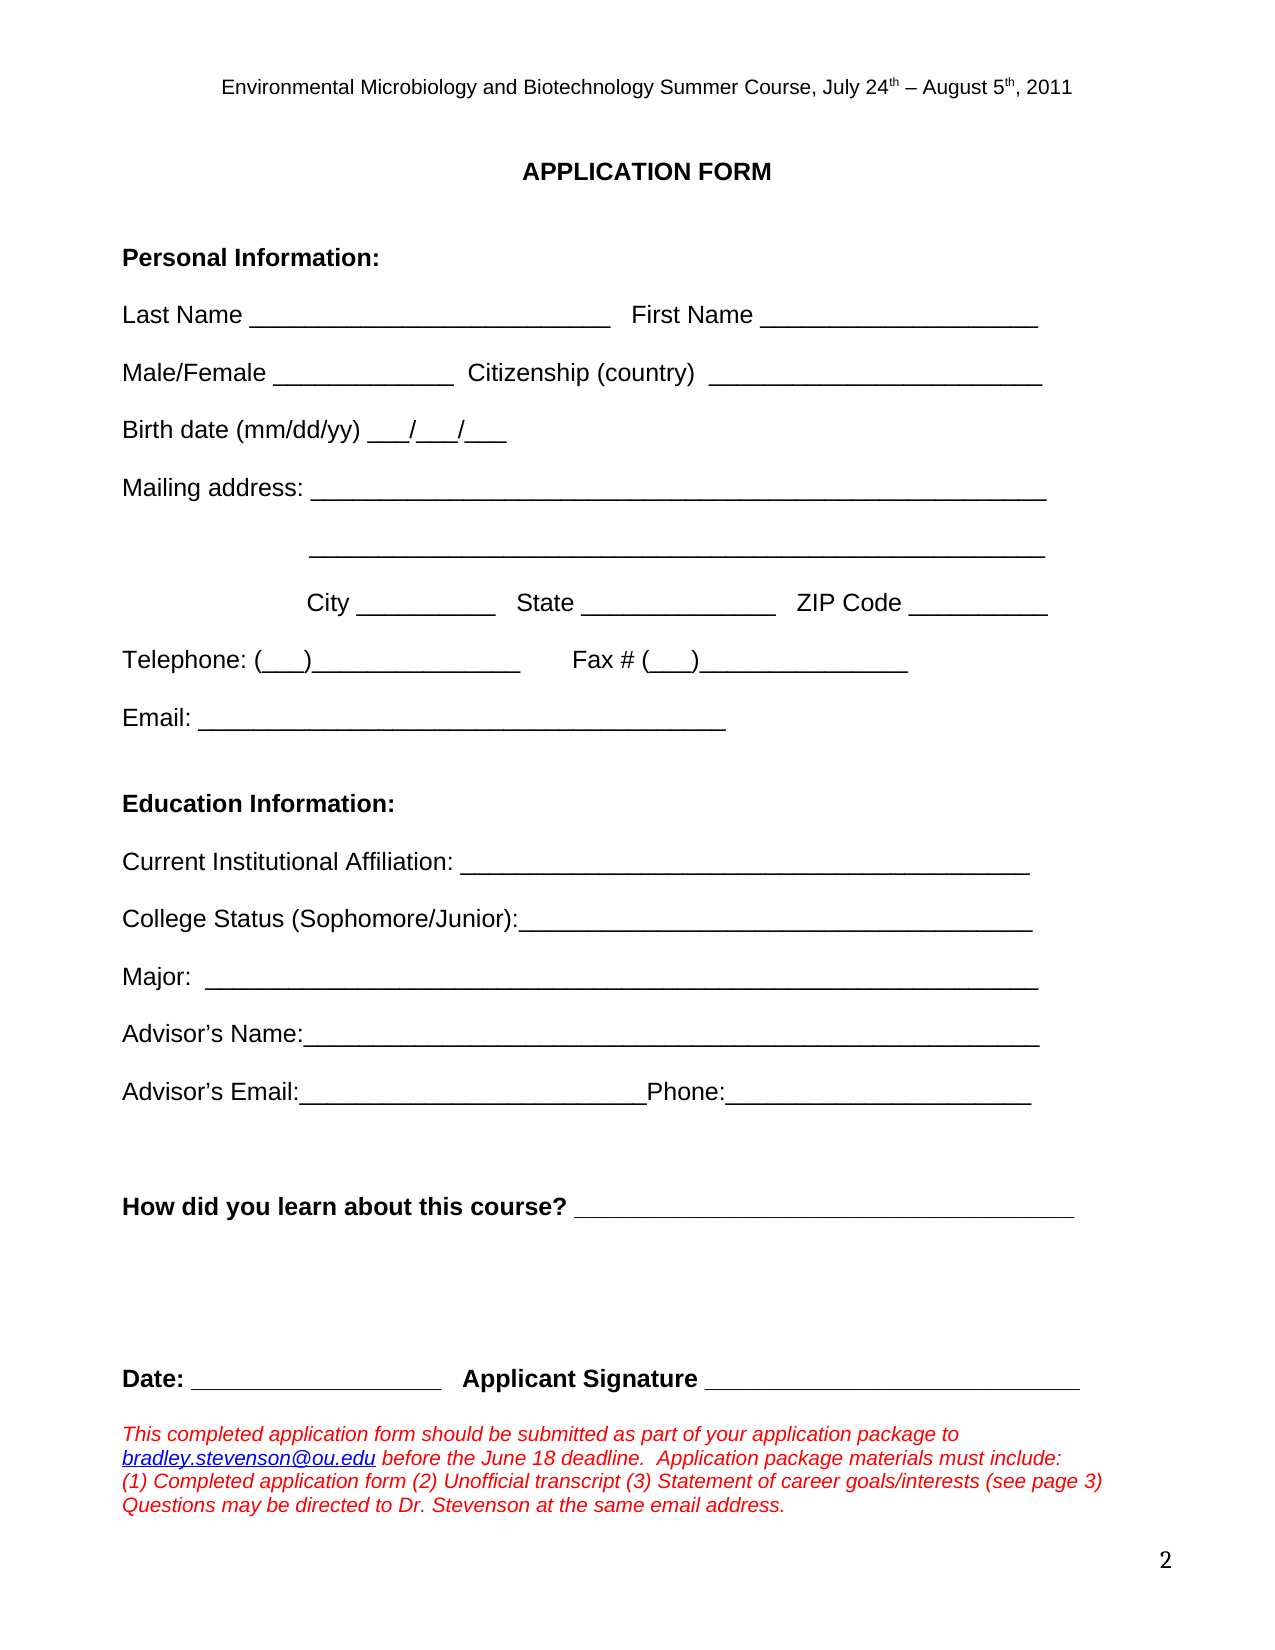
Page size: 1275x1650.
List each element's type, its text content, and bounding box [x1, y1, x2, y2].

text Advisor’s Name:_____________________________________________________ [122, 1019, 1172, 1048]
text Last Name __________________________ First Name ____________________ [122, 300, 1172, 329]
text Male/Female _____________ Citizenship (country) ________________________ [122, 358, 1172, 386]
text This completed application form should be submitted as part of your application package to bradley.stevenson@ou.edu before the June 18 deadline. Application package materials must include: [122, 1421, 1172, 1469]
text Current Institutional Affiliation: _________________________________________ [122, 846, 1172, 875]
text Environmental Microbiology and Biotechnology Summer Course, July 24th – August 5th, 2011 [122, 75, 1172, 99]
text Major: ____________________________________________________________ [122, 961, 1172, 990]
text College Status (Sophomore/Junior):_____________________________________ [122, 904, 1172, 933]
text Personal Information: [122, 243, 1172, 271]
text Education Information: [122, 789, 1172, 818]
text Date: __________________ Applicant Signature ___________________________ [122, 1364, 1172, 1393]
text APPLICATION FORM [122, 156, 1172, 185]
text Birth date (mm/dd/yy) ___/___/___ [122, 415, 1172, 444]
text Mailing address: _____________________________________________________ [122, 473, 1172, 501]
text (1) Completed application form (2) Unofficial transcript (3) Statement of career goals/interests (see page 3) [122, 1469, 1172, 1493]
text Email: ______________________________________ [122, 703, 1172, 731]
text Telephone: (___)_______________ Fax # (___)_______________ [122, 645, 1172, 674]
text City __________ State ______________ ZIP Code __________ [122, 588, 1172, 616]
text Questions may be directed to Dr. Stevenson at the same email address. [122, 1493, 1172, 1517]
text How did you learn about this course? ____________________________________ [122, 1191, 1172, 1220]
text Advisor’s Email:_________________________Phone:______________________ [122, 1076, 1172, 1105]
text _____________________________________________________ [122, 530, 1172, 559]
